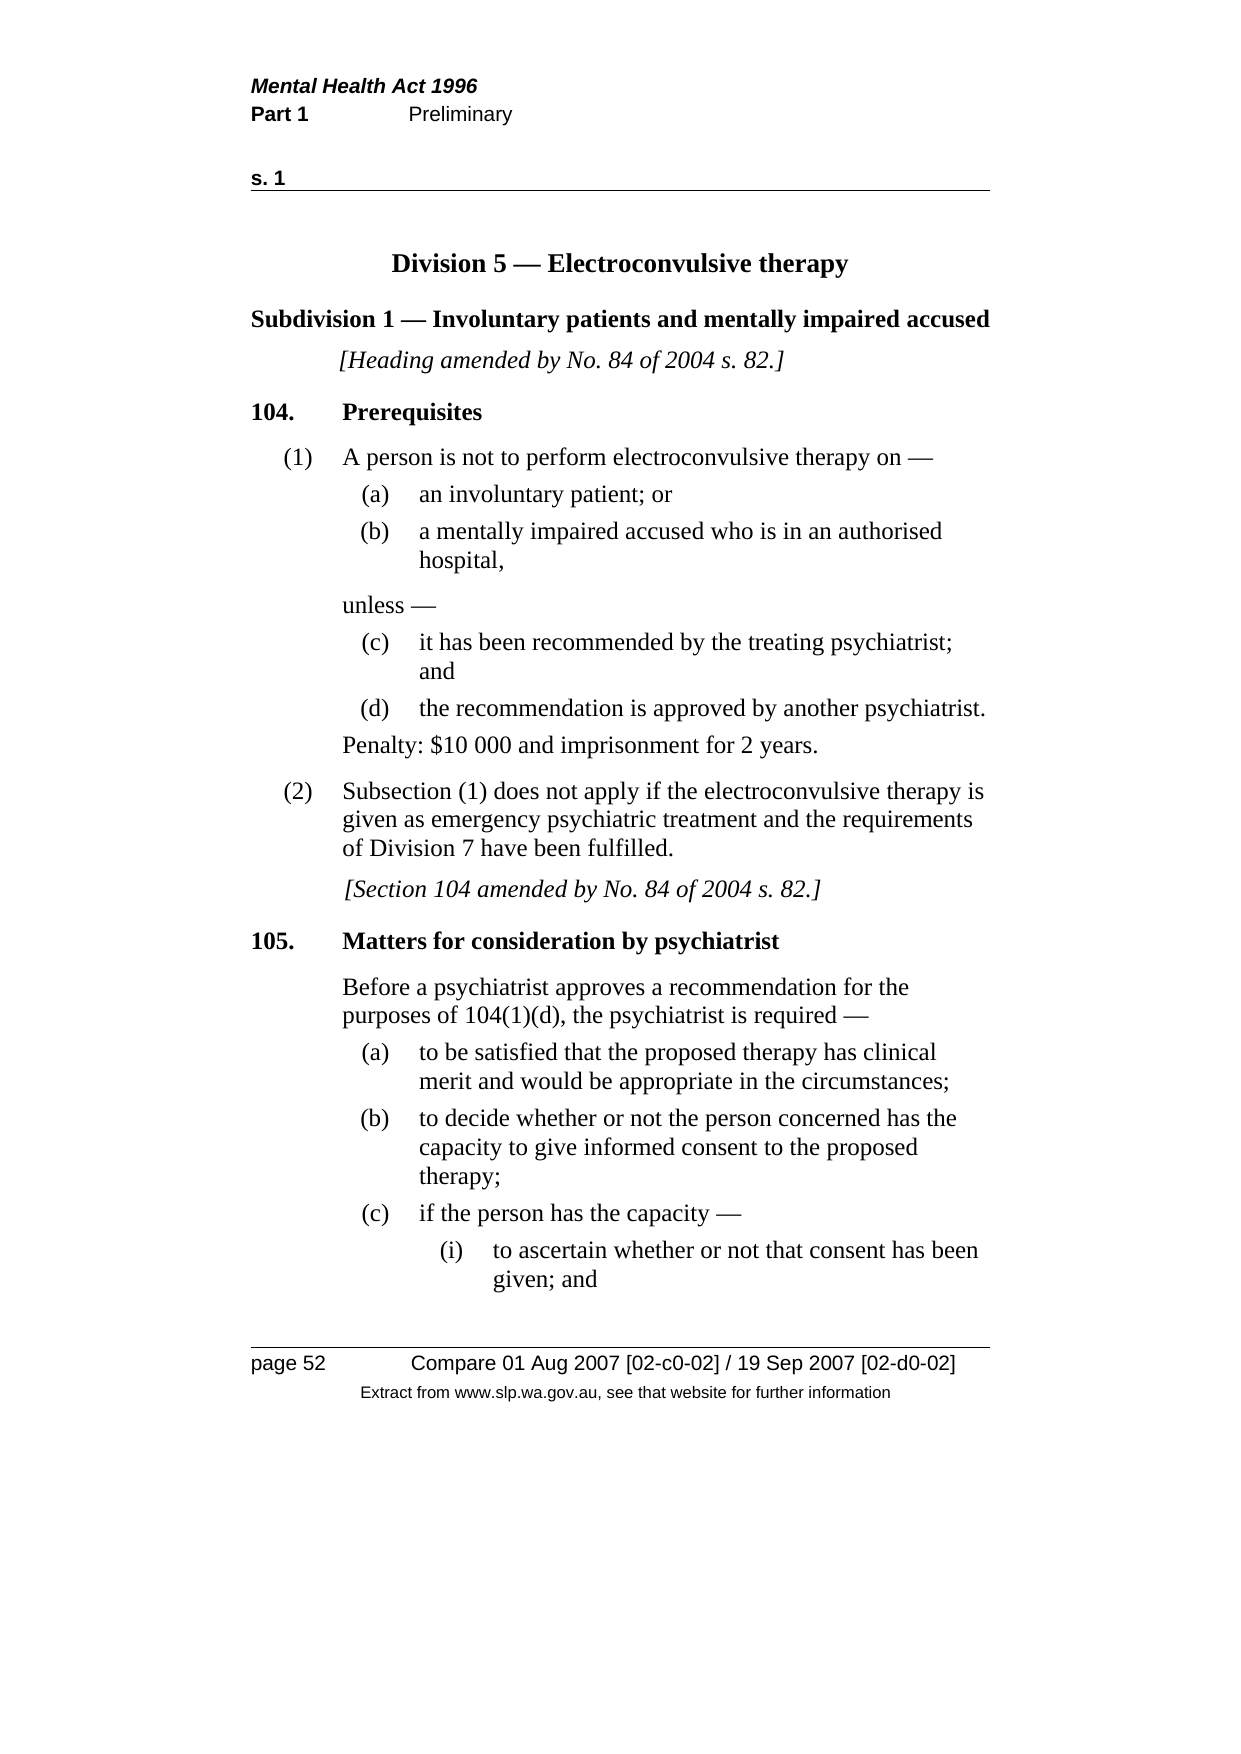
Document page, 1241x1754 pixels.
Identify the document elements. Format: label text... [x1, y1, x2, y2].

subtitle [Heading amended by No. 84 of 2004 s. 82.] [251, 345, 990, 374]
text (a) to be satisfied that the proposed therapy has clinical merit and would be appropriate in the circumstances; [251, 1037, 990, 1095]
text [Section 104 amended by No. 84 of 2004 s. 82.] [251, 874, 990, 903]
text (d) the recommendation is approved by another psychiatrist. [251, 693, 990, 722]
subtitle 104. Prerequisites [251, 397, 990, 425]
text (c) it has been recommended by the treating psychiatrist; and [251, 627, 990, 685]
text Penalty: $10 000 and imprisonment for 2 years. [251, 730, 990, 759]
text (2) Subsection (1) does not apply if the electroconvulsive therapy is given as emergency psychiatric treatment and the requirements of Division 7 have been fulfilled. [251, 776, 990, 862]
text unless — [251, 590, 990, 619]
text (c) if the person has the capacity — [251, 1198, 990, 1227]
text Before a psychiatrist approves a recommendation for the purposes of 104(1)(d), the psychiatrist is required — [251, 972, 990, 1029]
subtitle Division 5 — Electroconvulsive therapy [251, 247, 990, 279]
text (b) a mentally impaired accused who is in an authorised hospital, [251, 516, 990, 574]
text (a) an involuntary patient; or [251, 479, 990, 508]
subtitle 105. Matters for consideration by psychiatrist [251, 926, 990, 955]
subtitle Subdivision 1 — Involuntary patients and mentally impaired accused [251, 304, 990, 332]
text (i) to ascertain whether or not that consent has been given; and [251, 1235, 990, 1292]
text (b) to decide whether or not the person concerned has the capacity to give informed consent to the proposed therapy; [251, 1103, 990, 1189]
text (1) A person is not to perform electroconvulsive therapy on — [251, 442, 990, 471]
